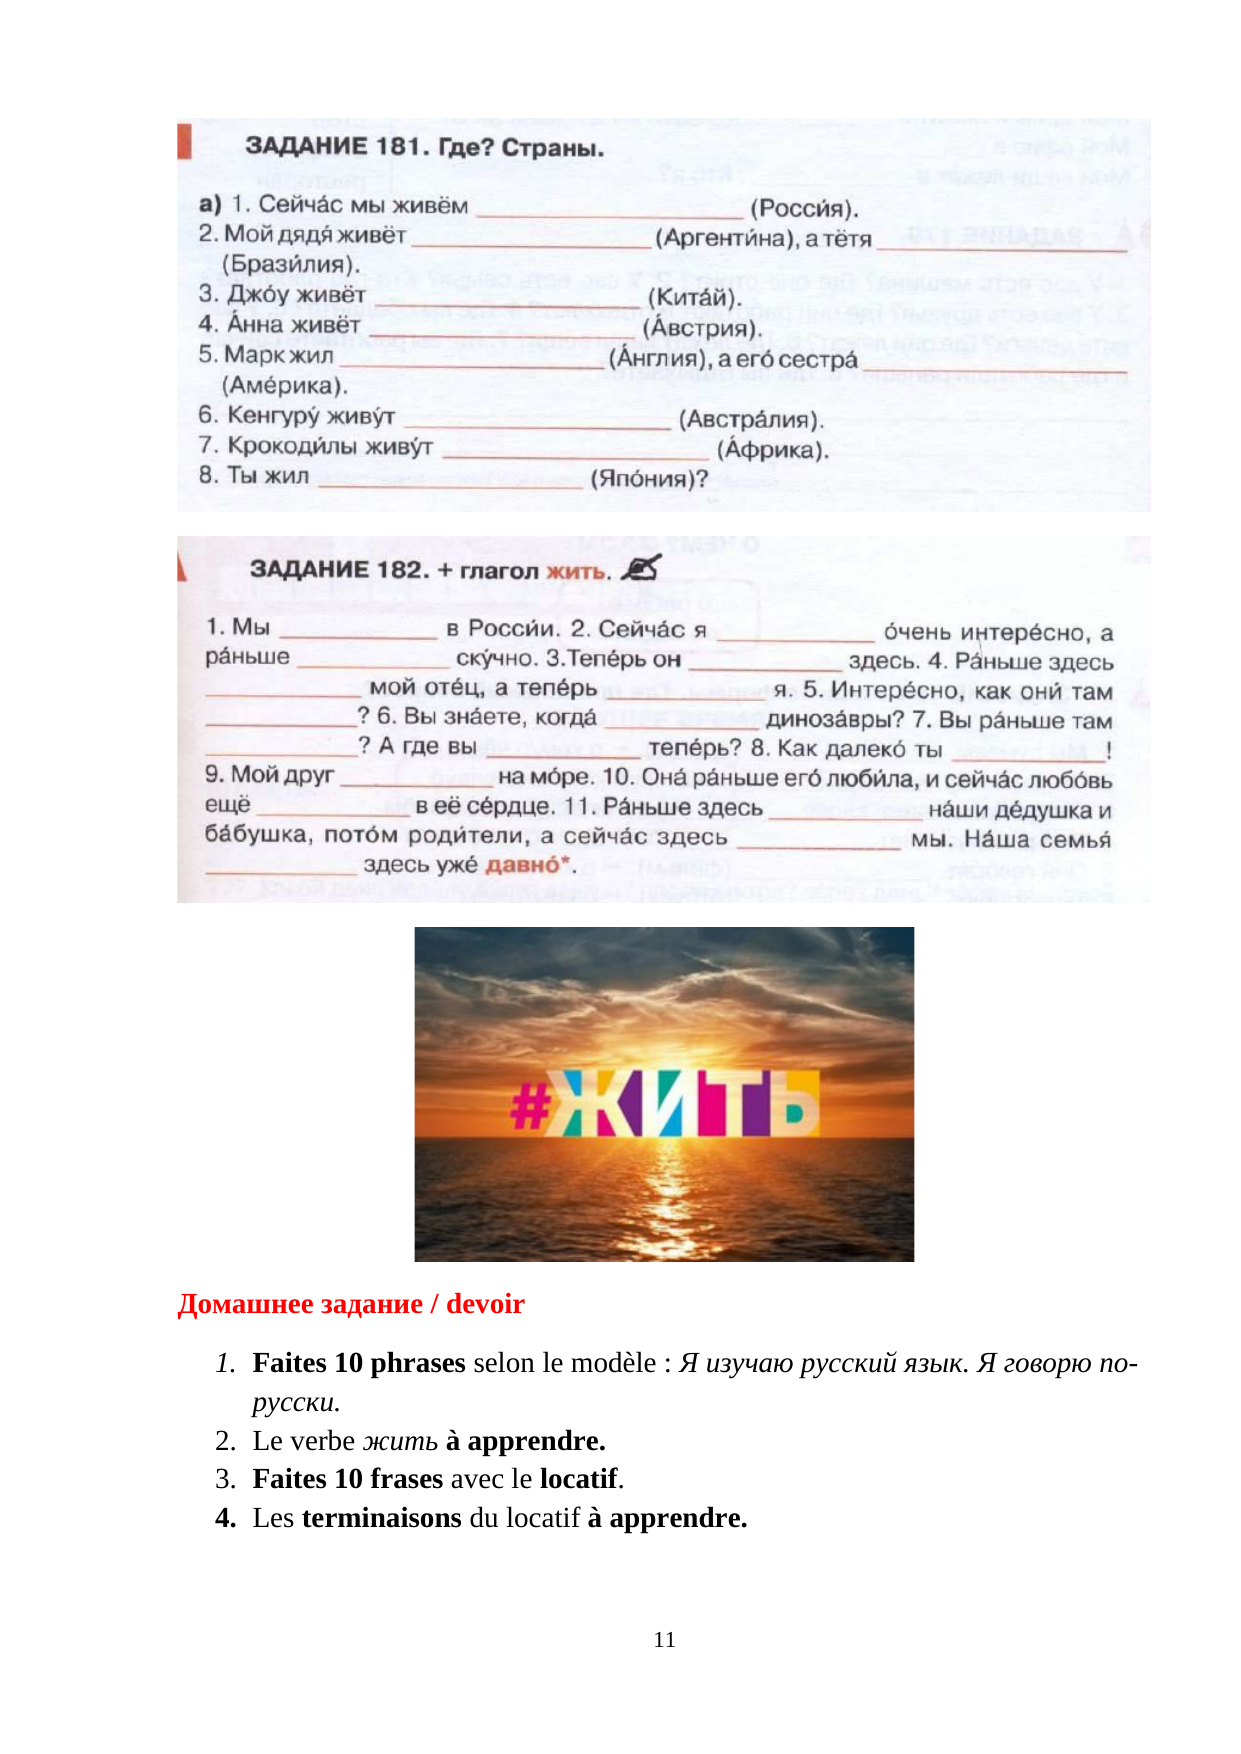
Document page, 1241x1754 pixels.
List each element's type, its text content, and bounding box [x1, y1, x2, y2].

list Faites 10 frases avec le locatif. [215, 1461, 1152, 1495]
picture [177, 536, 1151, 903]
picture [177, 118, 1151, 512]
picture [414, 927, 915, 1262]
list Le verbe жить à apprendre. [215, 1423, 1152, 1456]
text Домашнее задание / devoir [177, 1286, 1152, 1320]
list Les terminaisons du locatif à apprendre. [215, 1500, 1152, 1533]
list Faites 10 phrases selon le modèle : Я изучаю русский язык. Я говорю по-русски. [215, 1346, 1152, 1418]
